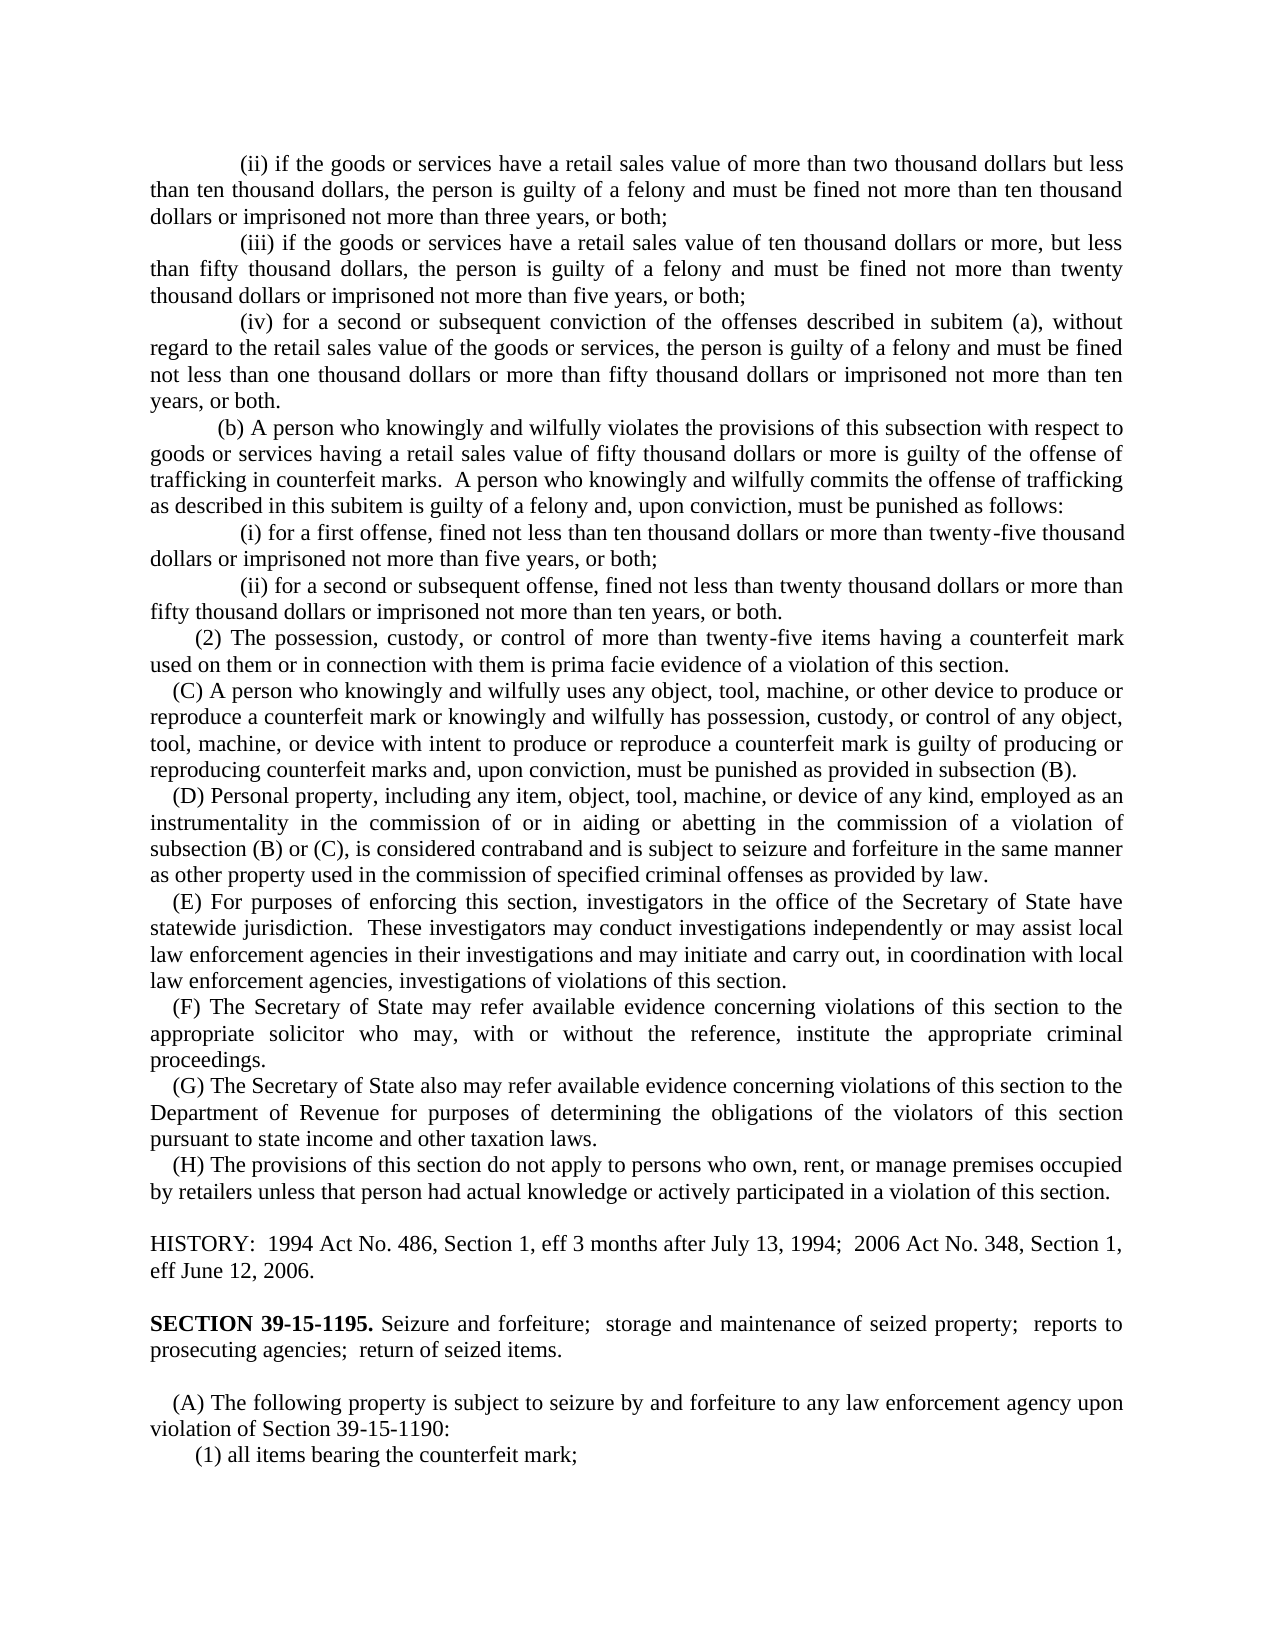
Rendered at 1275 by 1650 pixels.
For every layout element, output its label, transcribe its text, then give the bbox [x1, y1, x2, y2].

text (E) For purposes of enforcing this section, investigators in the office of the Secretary of State have statewide jurisdiction. These investigators may conduct investigations independently or may assist local law enforcement agencies in their investigations and may initiate and carry out, in coordination with local law enforcement agencies, investigations of violations of this section. [150, 888, 1125, 993]
text SECTION 39-15-1195. Seizure and forfeiture; storage and maintenance of seized property; reports to prosecuting agencies; return of seized items. [150, 1309, 1125, 1362]
text (ii) if the goods or services have a retail sales value of more than two thousand dollars but less than ten thousand dollars, the person is guilty of a felony and must be fined not more than ten thousand dollars or imprisoned not more than three years, or both; [150, 150, 1125, 229]
text (A) The following property is subject to seizure by and forfeiture to any law enforcement agency upon violation of Section 39-15-1190: [150, 1389, 1125, 1441]
text (2) The possession, custody, or control of more than twenty-five items having a counterfeit mark used on them or in connection with them is prima facie evidence of a violation of this section. [150, 624, 1125, 677]
text HISTORY: 1994 Act No. 486, Section 1, eff 3 months after July 13, 1994; 2006 Act No. 348, Section 1, eff June 12, 2006. [150, 1231, 1125, 1283]
text (iii) if the goods or services have a retail sales value of ten thousand dollars or more, but less than fifty thousand dollars, the person is guilty of a felony and must be fined not more than twenty thousand dollars or imprisoned not more than five years, or both; [150, 229, 1125, 308]
text (b) A person who knowingly and wilfully violates the provisions of this subsection with respect to goods or services having a retail sales value of fifty thousand dollars or more is guilty of the offense of trafficking in counterfeit marks. A person who knowingly and wilfully commits the offense of trafficking as described in this subitem is guilty of a felony and, upon conviction, must be punished as follows: [150, 413, 1125, 519]
text (ii) for a second or subsequent offense, fined not less than twenty thousand dollars or more than fifty thousand dollars or imprisoned not more than ten years, or both. [150, 572, 1125, 624]
text (C) A person who knowingly and wilfully uses any object, tool, machine, or other device to produce or reproduce a counterfeit mark or knowingly and wilfully has possession, custody, or control of any object, tool, machine, or device with intent to produce or reproduce a counterfeit mark is guilty of producing or reproducing counterfeit marks and, upon conviction, must be punished as provided in subsection (B). [150, 677, 1125, 782]
text (G) The Secretary of State also may refer available evidence concerning violations of this section to the Department of Revenue for purposes of determining the obligations of the violators of this section pursuant to state income and other taxation laws. [150, 1072, 1125, 1151]
text (i) for a first offense, fined not less than ten thousand dollars or more than twenty-five thousand dollars or imprisoned not more than five years, or both; [150, 519, 1125, 572]
text (1) all items bearing the counterfeit mark; [150, 1441, 1125, 1468]
text (iv) for a second or subsequent conviction of the offenses described in subitem (a), without regard to the retail sales value of the goods or services, the person is guilty of a felony and must be fined not less than one thousand dollars or more than fifty thousand dollars or imprisoned not more than ten years, or both. [150, 308, 1125, 413]
text (D) Personal property, including any item, object, tool, machine, or device of any kind, employed as an instrumentality in the commission of or in aiding or abetting in the commission of a violation of subsection (B) or (C), is considered contraband and is subject to seizure and forfeiture in the same manner as other property used in the commission of specified criminal offenses as provided by law. [150, 782, 1125, 888]
text (H) The provisions of this section do not apply to persons who own, rent, or manage premises occupied by retailers unless that person had actual knowledge or actively participated in a violation of this section. [150, 1151, 1125, 1204]
text (F) The Secretary of State may refer available evidence concerning violations of this section to the appropriate solicitor who may, with or without the reference, institute the appropriate criminal proceedings. [150, 993, 1125, 1072]
